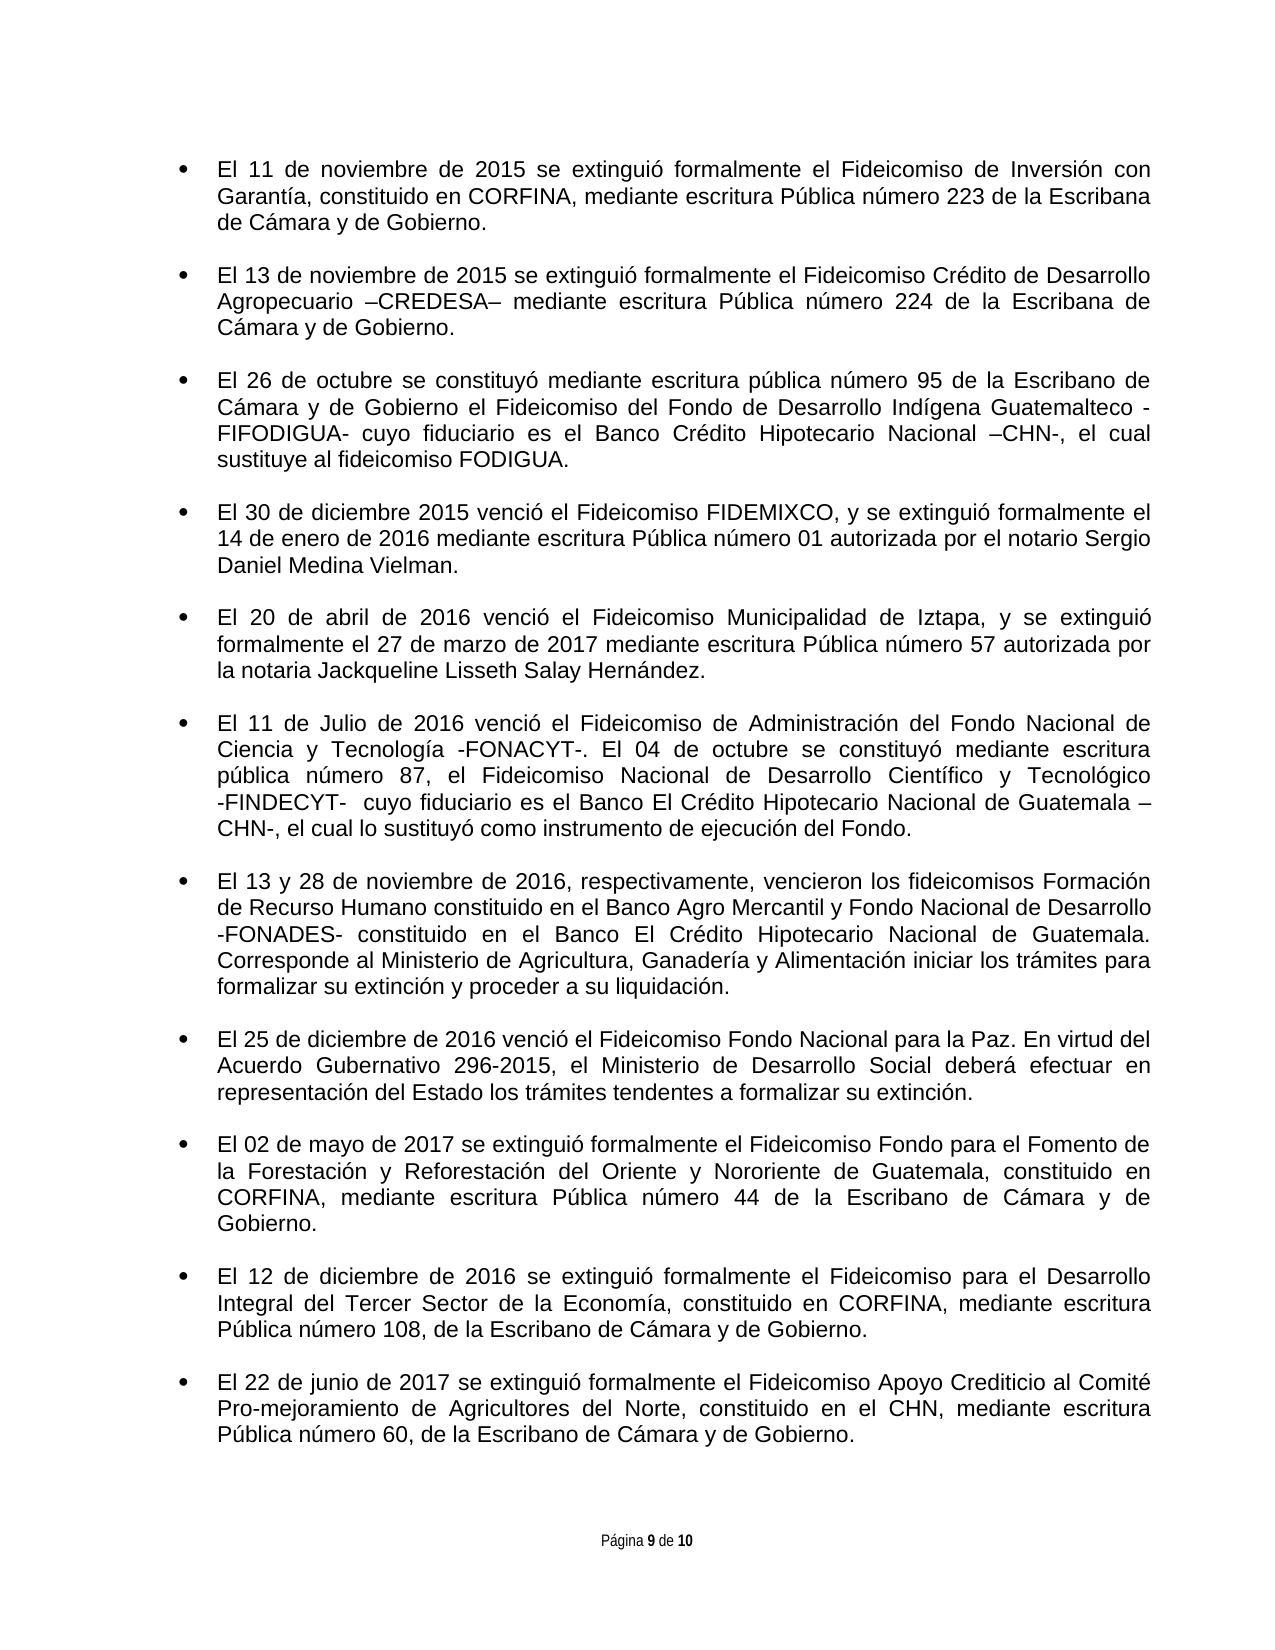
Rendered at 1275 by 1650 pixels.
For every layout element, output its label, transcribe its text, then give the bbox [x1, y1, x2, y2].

list El 11 de noviembre de 2015 se extinguió formalmente el Fideicomiso de Inversión con Garantía, constituido en CORFINA, mediante escritura Pública número 223 de la Escribana de Cámara y de Gobierno. [179, 156, 1152, 235]
list El 13 y 28 de noviembre de 2016, respectivamente, vencieron los fideicomisos Formación de Recurso Humano constituido en el Banco Agro Mercantil y Fondo Nacional de Desarrollo -FONADES- constituido en el Banco El Crédito Hipotecario Nacional de Guatemala. Corresponde al Ministerio de Agricultura, Ganadería y Alimentación iniciar los trámites para formalizar su extinción y proceder a su liquidación. [179, 868, 1152, 999]
list El 25 de diciembre de 2016 venció el Fideicomiso Fondo Nacional para la Paz. En virtud del Acuerdo Gubernativo 296-2015, el Ministerio de Desarrollo Social deberá efectuar en representación del Estado los trámites tendentes a formalizar su extinción. [179, 1026, 1152, 1105]
list El 20 de abril de 2016 venció el Fideicomiso Municipalidad de Iztapa, y se extinguió formalmente el 27 de marzo de 2017 mediante escritura Pública número 57 autorizada por la notaria Jackqueline Lisseth Salay Hernández. [179, 604, 1152, 683]
list El 12 de diciembre de 2016 se extinguió formalmente el Fideicomiso para el Desarrollo Integral del Tercer Sector de la Economía, constituido en CORFINA, mediante escritura Pública número 108, de la Escribano de Cámara y de Gobierno. [179, 1263, 1152, 1342]
list El 02 de mayo de 2017 se extinguió formalmente el Fideicomiso Fondo para el Fomento de la Forestación y Reforestación del Oriente y Nororiente de Guatemala, constituido en CORFINA, mediante escritura Pública número 44 de la Escribano de Cámara y de Gobierno. [179, 1131, 1152, 1237]
list El 13 de noviembre de 2015 se extinguió formalmente el Fideicomiso Crédito de Desarrollo Agropecuario –CREDESA– mediante escritura Pública número 224 de la Escribana de Cámara y de Gobierno. [179, 262, 1152, 341]
list El 26 de octubre se constituyó mediante escritura pública número 95 de la Escribano de Cámara y de Gobierno el Fideicomiso del Fondo de Desarrollo Indígena Guatemalteco -FIFODIGUA- cuyo fiduciario es el Banco Crédito Hipotecario Nacional –CHN-, el cual sustituye al fideicomiso FODIGUA. [179, 367, 1152, 472]
list El 11 de Julio de 2016 venció el Fideicomiso de Administración del Fondo Nacional de Ciencia y Tecnología -FONACYT-. El 04 de octubre se constituyó mediante escritura pública número 87, el Fideicomiso Nacional de Desarrollo Científico y Tecnológico -FINDECYT- cuyo fiduciario es el Banco El Crédito Hipotecario Nacional de Guatemala –CHN-, el cual lo sustituyó como instrumento de ejecución del Fondo. [179, 710, 1152, 841]
list El 22 de junio de 2017 se extinguió formalmente el Fideicomiso Apoyo Crediticio al Comité Pro-mejoramiento de Agricultores del Norte, constituido en el CHN, mediante escritura Pública número 60, de la Escribano de Cámara y de Gobierno. [179, 1368, 1152, 1448]
list El 30 de diciembre 2015 venció el Fideicomiso FIDEMIXCO, y se extinguió formalmente el 14 de enero de 2016 mediante escritura Pública número 01 autorizada por el notario Sergio Daniel Medina Vielman. [179, 499, 1152, 578]
